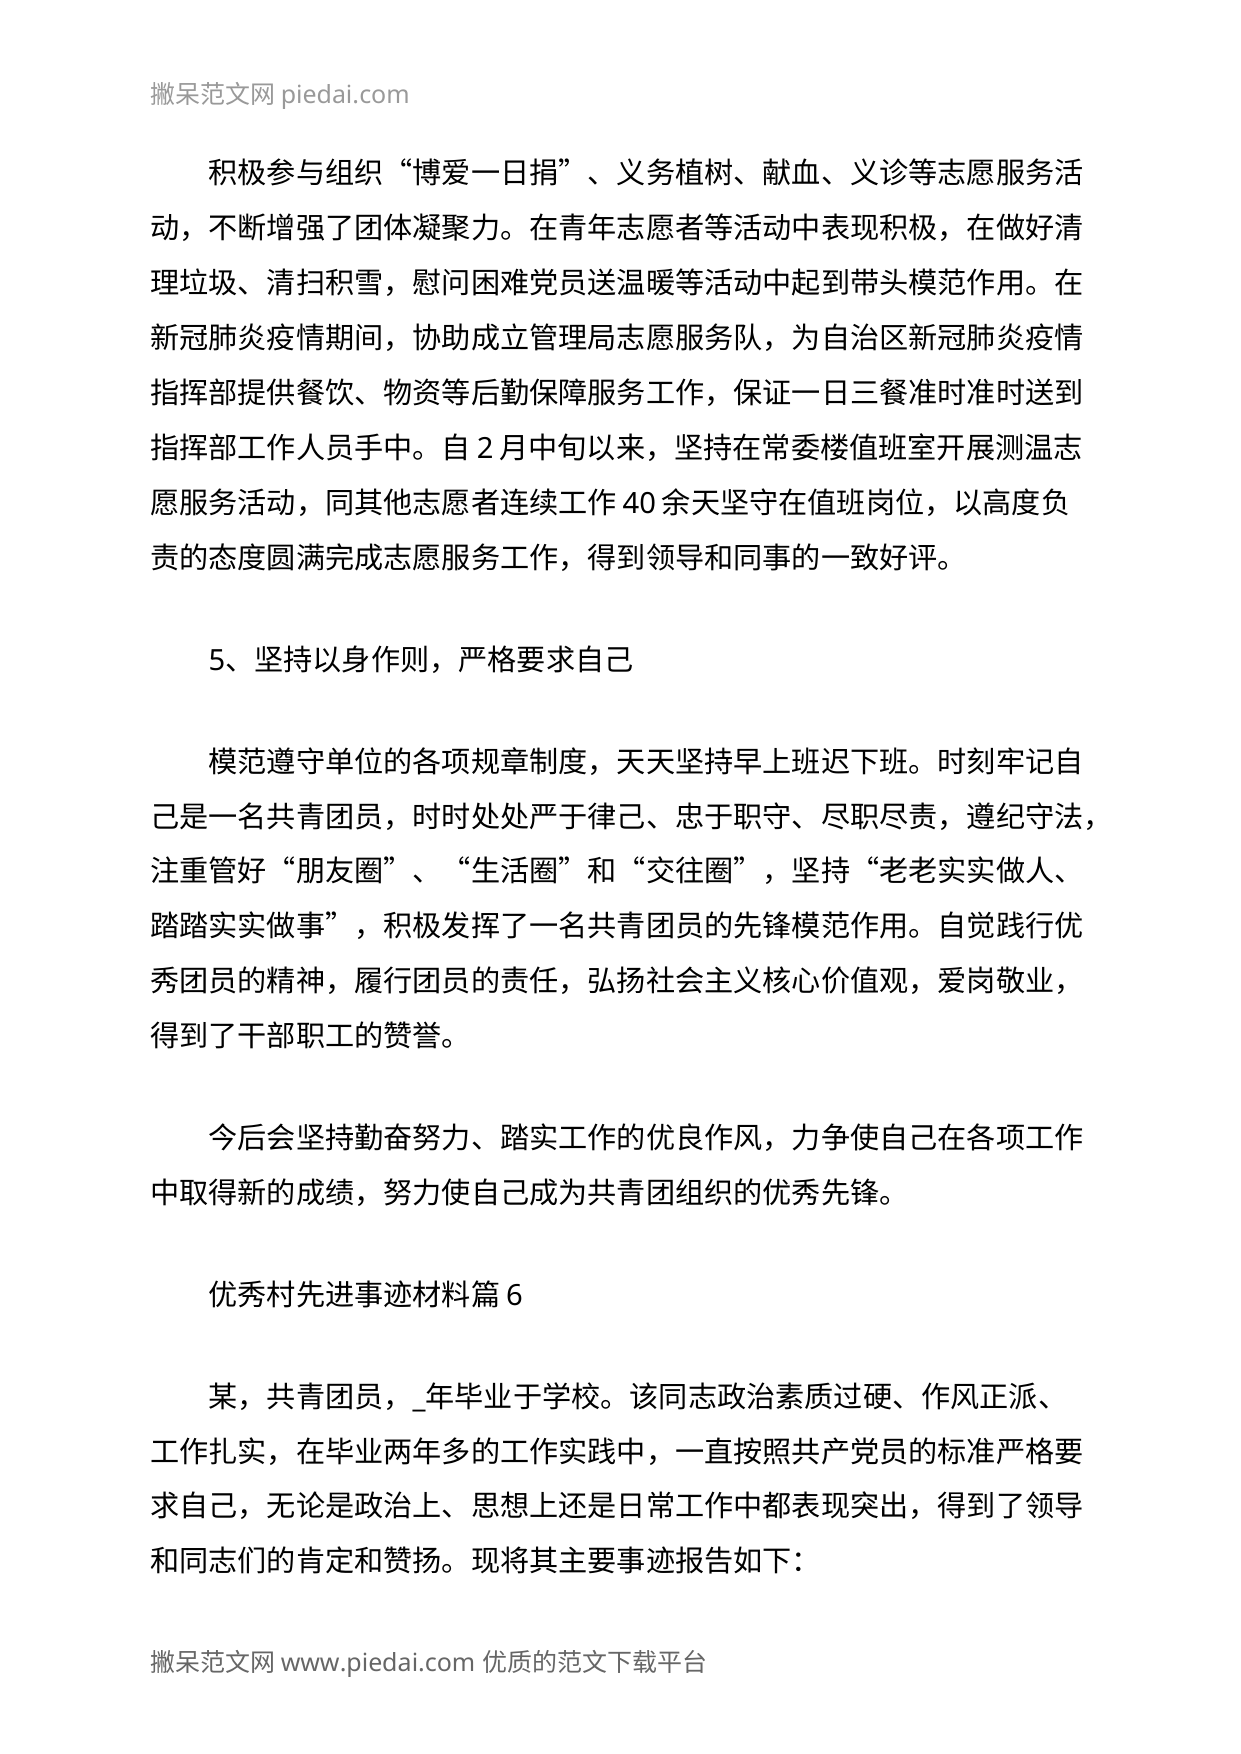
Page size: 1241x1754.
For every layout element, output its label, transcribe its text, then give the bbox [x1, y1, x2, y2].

text 积极参与组织“博爱一日捐”、义务植树、献血、义诊等志愿服务活动，不断增强了团体凝聚力。在青年志愿者等活动中表现积极，在做好清理垃圾、清扫积雪，慰问困难党员送温暖等活动中起到带头模范作用。在新冠肺炎疫情期间，协助成立管理局志愿服务队，为自治区新冠肺炎疫情指挥部提供餐饮、物资等后勤保障服务工作，保证一日三餐准时准时送到指挥部工作人员手中。自2月中旬以来，坚持在常委楼值班室开展测温志愿服务活动，同其他志愿者连续工作40余天坚守在值班岗位，以高度负责的态度圆满完成志愿服务工作，得到领导和同事的一致好评。 [150, 150, 1090, 577]
text 某，共青团员，_年毕业于学校。该同志政治素质过硬、作风正派、工作扎实，在毕业两年多的工作实践中，一直按照共产党员的标准严格要求自己，无论是政治上、思想上还是日常工作中都表现突出，得到了领导和同志们的肯定和赞扬。现将其主要事迹报告如下： [150, 1373, 1090, 1580]
text 优秀村先进事迹材料篇6 [150, 1271, 1090, 1313]
text 模范遵守单位的各项规章制度，天天坚持早上班迟下班。时刻牢记自己是一名共青团员，时时处处严于律己、忠于职守、尽职尽责，遵纪守法，注重管好“朋友圈”、“生活圈”和“交往圈”，坚持“老老实实做人、踏踏实实做事”，积极发挥了一名共青团员的先锋模范作用。自觉践行优秀团员的精神，履行团员的责任，弘扬社会主义核心价值观，爱岗敬业，得到了干部职工的赞誉。 [150, 738, 1090, 1055]
text 5、坚持以身作则，严格要求自己 [150, 636, 1090, 679]
text 今后会坚持勤奋努力、踏实工作的优良作风，力争使自己在各项工作中取得新的成绩，努力使自己成为共青团组织的优秀先锋。 [150, 1114, 1090, 1212]
